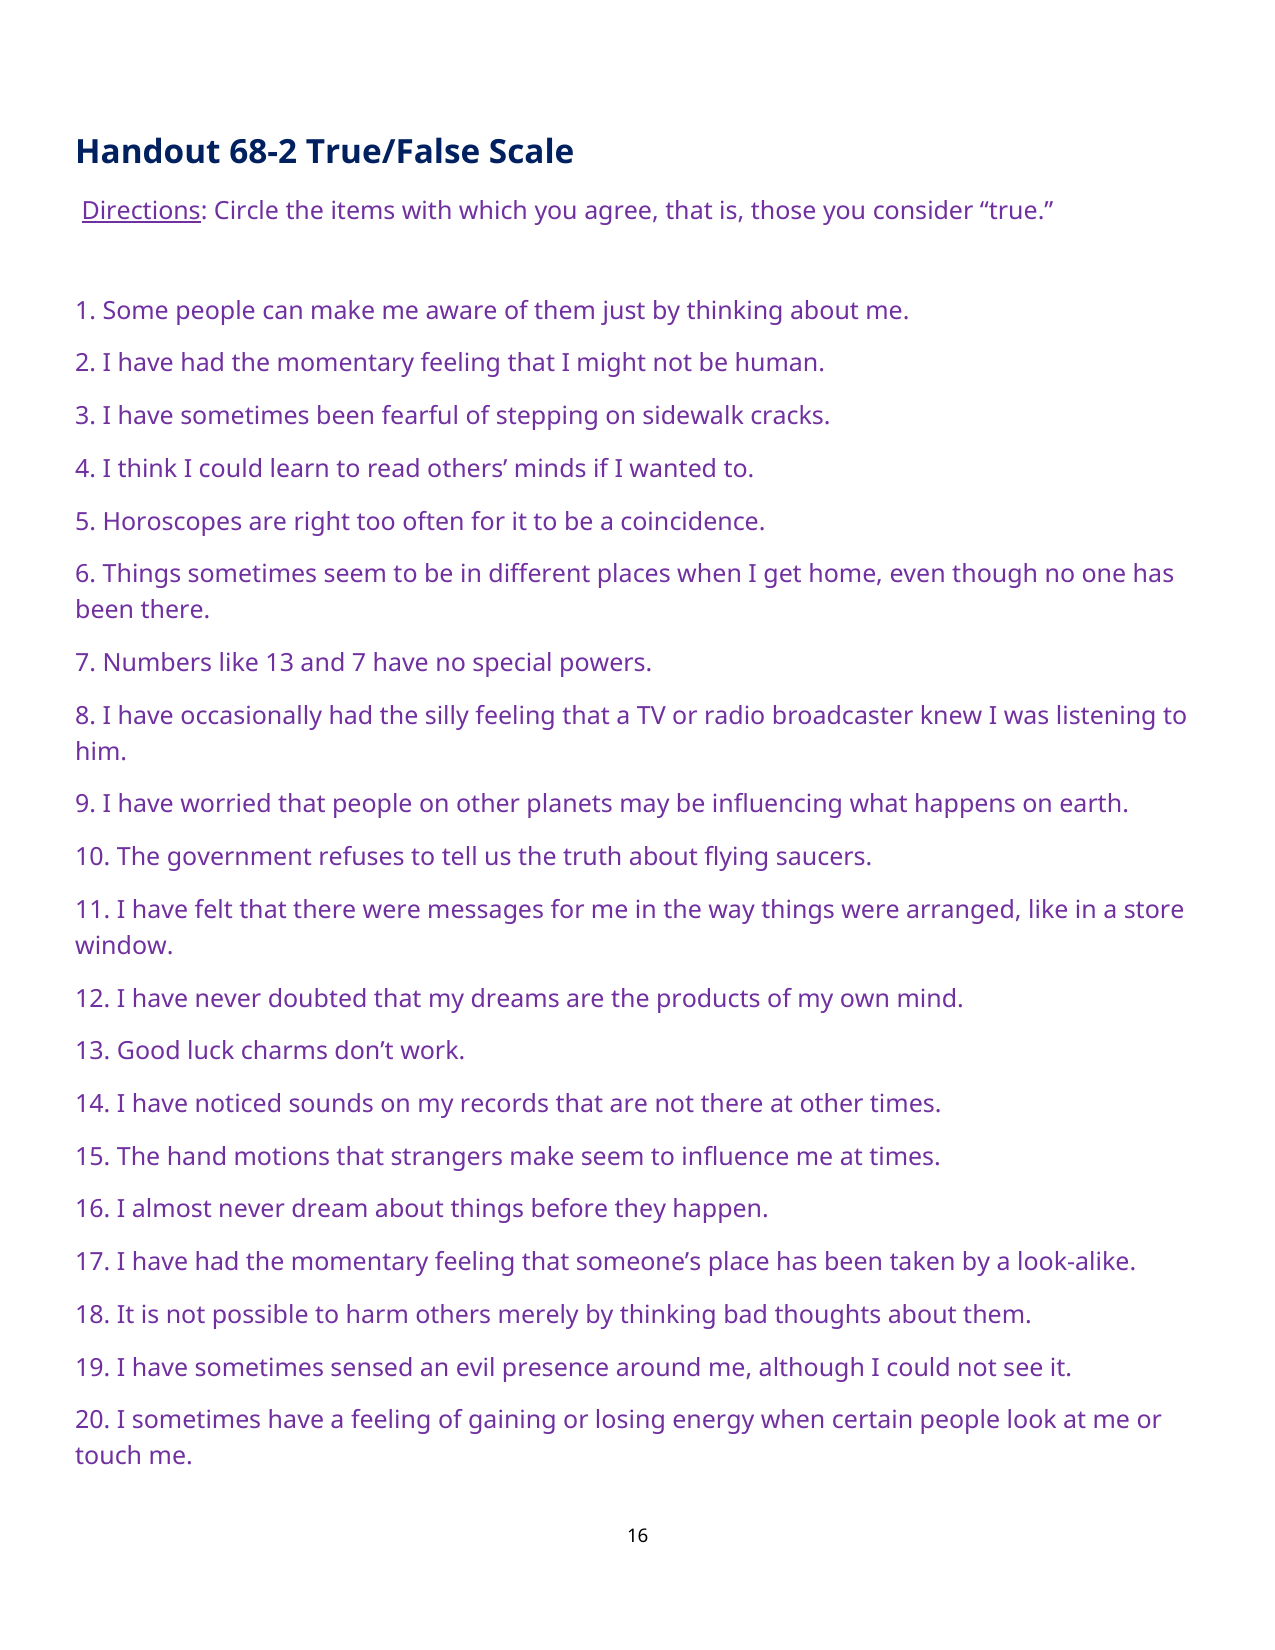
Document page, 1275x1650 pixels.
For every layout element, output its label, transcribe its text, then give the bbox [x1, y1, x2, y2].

text 18. It is not possible to harm others merely by thinking bad thoughts about them. [75, 1296, 1200, 1331]
text 6. Things sometimes seem to be in different places when I get home, even though no one has been there. [75, 556, 1200, 626]
text 12. I have never doubted that my dreams are the products of my own mind. [75, 980, 1200, 1014]
text Handout 68-2 True/False Scale [75, 128, 1200, 173]
text 9. I have worried that people on other planets may be influencing what happens on earth. [75, 786, 1200, 820]
text 16. I almost never dream about things before they happen. [75, 1191, 1200, 1225]
text 7. Numbers like 13 and 7 have no special powers. [75, 644, 1200, 679]
text 10. The government refuses to tell us the truth about flying saucers. [75, 839, 1200, 873]
text 8. I have occasionally had the silly feeling that a TV or radio broadcaster knew I was listening to him. [75, 697, 1200, 767]
text 20. I sometimes have a feeling of gaining or losing energy when certain people look at me or touch me. [75, 1402, 1200, 1472]
text 11. I have felt that there were messages for me in the way things were arranged, like in a store window. [75, 891, 1200, 962]
text 13. Good luck charms don’t work. [75, 1033, 1200, 1067]
text 2. I have had the momentary feeling that I might not be human. [75, 345, 1200, 379]
text 14. I have noticed sounds on my records that are not there at other times. [75, 1086, 1200, 1120]
text 1. Some people can make me aware of them just by thinking about me. [75, 292, 1200, 326]
text 19. I have sometimes sensed an evil presence around me, although I could not see it. [75, 1349, 1200, 1383]
text 15. The hand motions that strangers make seem to influence me at times. [75, 1138, 1200, 1172]
text Directions: Circle the items with which you agree, that is, those you consider “true.” [75, 192, 1200, 227]
text 5. Horoscopes are right too often for it to be a coincidence. [75, 503, 1200, 537]
text 3. I have sometimes been fearful of stepping on sidewalk cracks. [75, 398, 1200, 432]
text 4. I think I could learn to read others’ minds if I wanted to. [75, 450, 1200, 484]
text 17. I have had the momentary feeling that someone’s place has been taken by a look-alike. [75, 1244, 1200, 1278]
